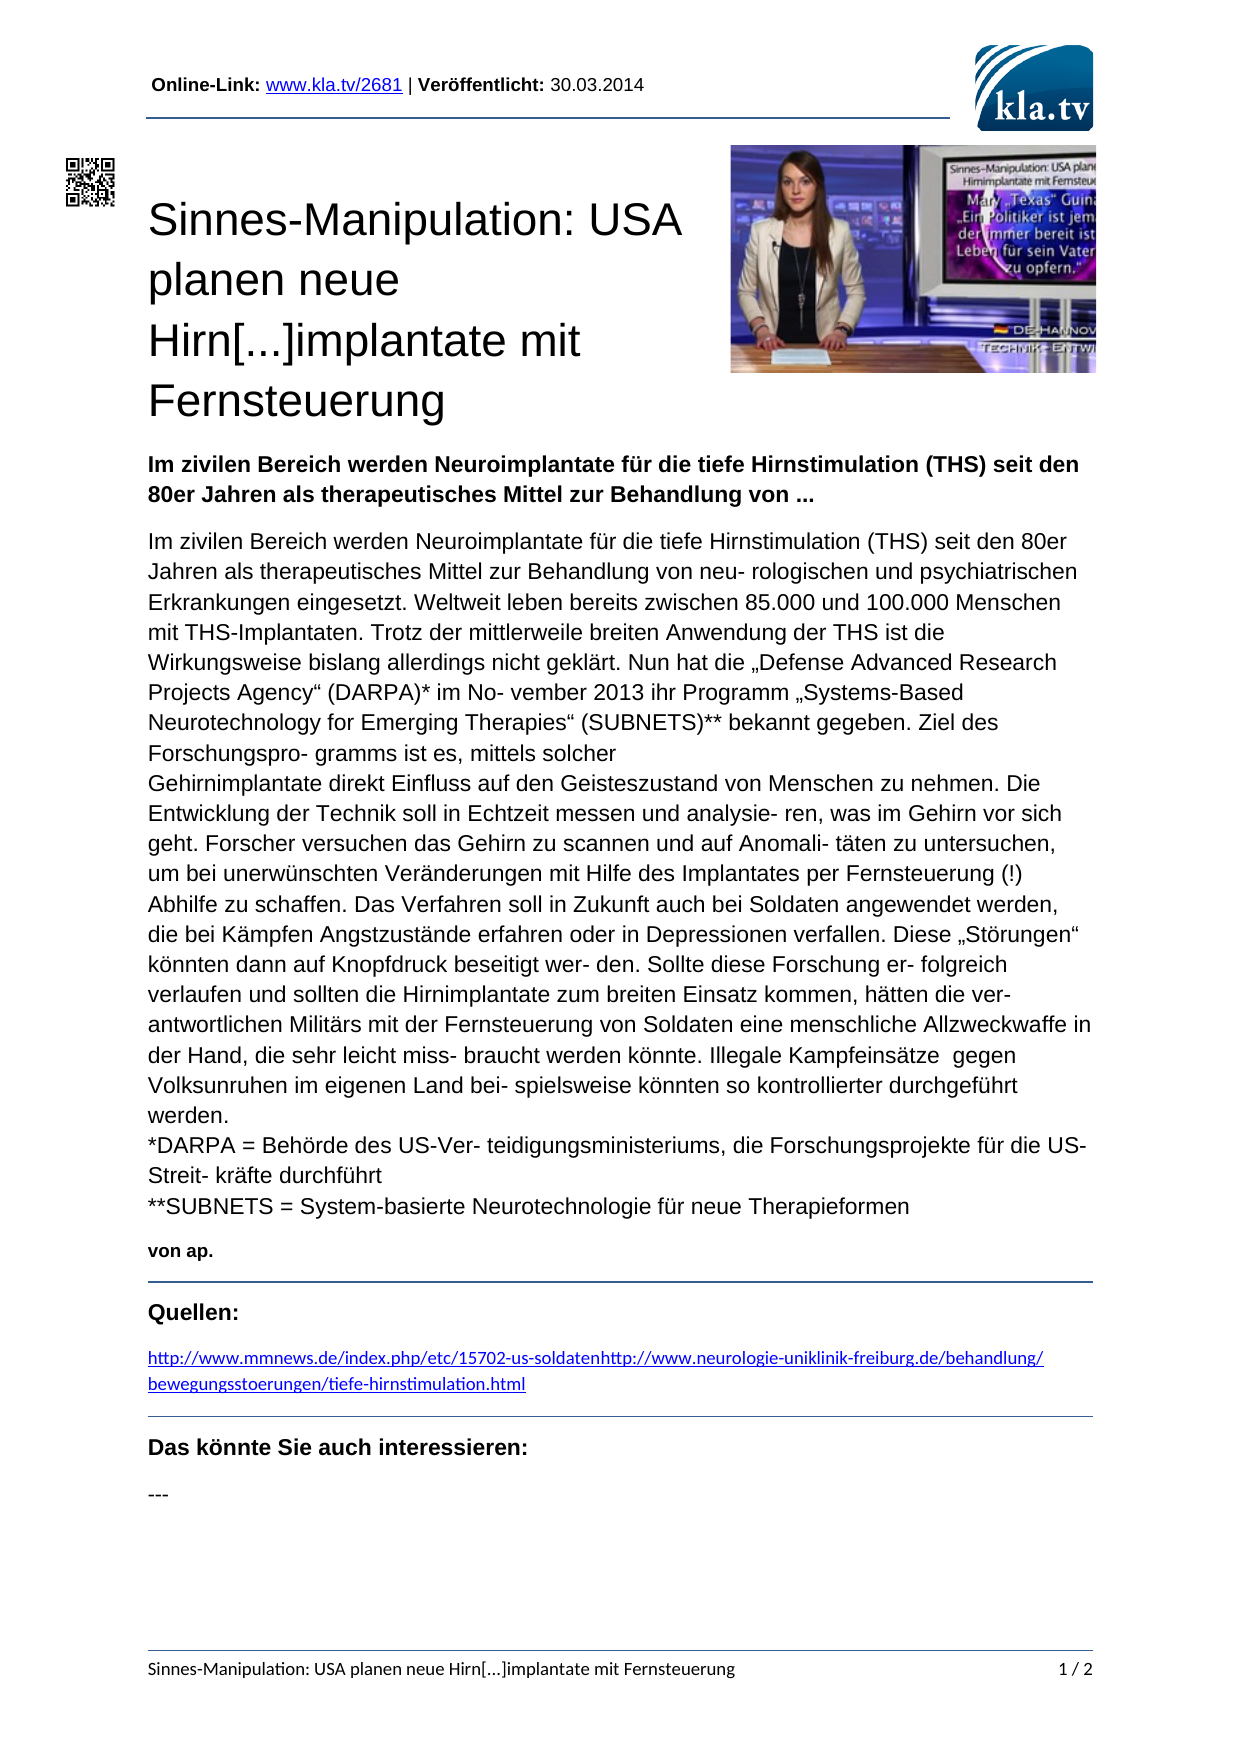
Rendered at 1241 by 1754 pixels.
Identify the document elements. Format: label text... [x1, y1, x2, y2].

text Das könnte Sie auch interessieren: [148, 1417, 1093, 1460]
text Im zivilen Bereich werden Neuroimplantate für die tiefe Hirnstimulation (THS) seit den 80er Jahren als therapeutisches Mittel zur Behandlung von neu- rologischen und psychiatrischen Erkrankungen eingesetzt. Weltweit leben bereits zwischen 85.000 und 100.000 Menschen mit THS-Implantaten. Trotz der mittlerweile breiten Anwendung der THS ist die Wirkungsweise bislang allerdings nicht geklärt. Nun hat die „Defense Advanced Research Projects Agency“ (DARPA)* im No- vember 2013 ihr Programm „Systems-Based Neurotechnology for Emerging Therapies“ (SUBNETS)** bekannt gegeben. Ziel des Forschungspro- gramms ist es, mittels solcher Gehirnimplantate direkt Einfluss auf den Geisteszustand von Menschen zu nehmen. Die Entwicklung der Technik soll in Echtzeit messen und analysie- ren, was im Gehirn vor sich geht. Forscher versuchen das Gehirn zu scannen und auf Anomali- täten zu untersuchen, um bei unerwünschten Veränderungen mit Hilfe des Implantates per Fernsteuerung (!) Abhilfe zu schaffen. Das Verfahren soll in Zukunft auch bei Soldaten angewendet werden, die bei Kämpfen Angstzustände erfahren oder in Depressionen verfallen. Diese „Störungen“ könnten dann auf Knopfdruck beseitigt wer- den. Sollte diese Forschung er- folgreich verlaufen und sollten die Hirnimplantate zum breiten Einsatz kommen, hätten die ver- antwortlichen Militärs mit der Fernsteuerung von Soldaten eine menschliche Allzweckwaffe in der Hand, die sehr leicht miss- braucht werden könnte. Illegale Kampfeinsätze gegen Volksunruhen im eigenen Land bei- spielsweise könnten so kontrollierter durchgeführt werden. *DARPA = Behörde des US-Ver- teidigungsministeriums, die Forschungsprojekte für die US-Streit- kräfte durchführt **SUBNETS = System-basierte Neurotechnologie für neue Therapieformen [148, 528, 1093, 1219]
text Quellen: [148, 1283, 1093, 1326]
text Sinnes-Manipulation: USA planen neue Hirn[...]implantate mit Fernsteuerung [148, 192, 1093, 427]
text --- [148, 1481, 1093, 1509]
text Im zivilen Bereich werden Neuroimplantate für die tiefe Hirnstimulation (THS) seit den 80er Jahren als therapeutisches Mittel zur Behandlung von ... [148, 451, 1093, 508]
text http://www.mmnews.de/index.php/etc/15702-us-soldatenhttp://www.neurologie-uniklinik-freiburg.de/behandlung/bewegungsstoerungen/tiefe-hirnstimulation.html [148, 1346, 1093, 1395]
text von ap. [148, 1239, 1093, 1261]
